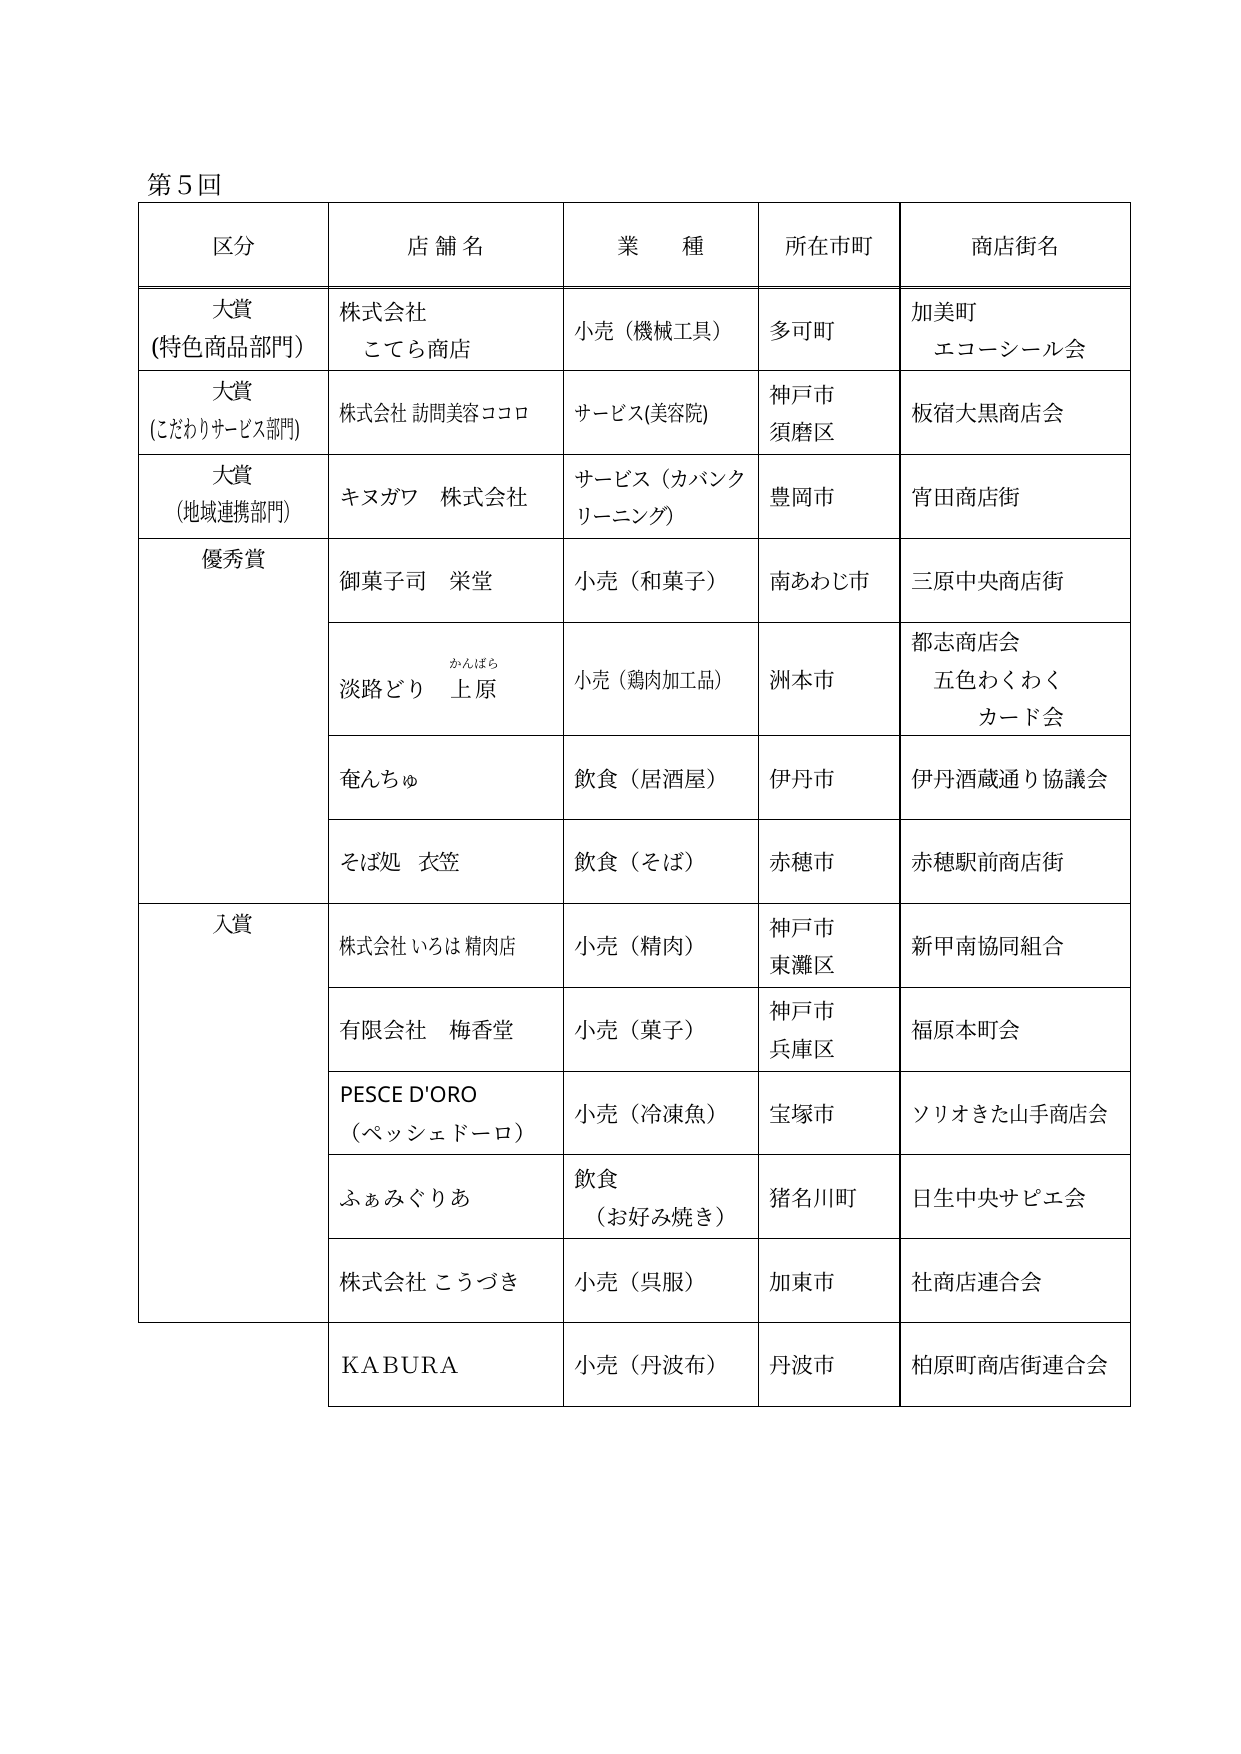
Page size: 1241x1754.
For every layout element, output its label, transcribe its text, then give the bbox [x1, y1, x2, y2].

table_cell PESCE D'ORO （ペッシェドーロ） [329, 1072, 563, 1154]
table_cell 福原本町会 [901, 988, 1130, 1071]
table_cell 小売（和菓子） [564, 539, 758, 622]
table_cell サービス（カバンクリーニング） [564, 455, 758, 538]
table_cell 小売（呉服） [564, 1239, 758, 1322]
table_cell 小売（冷凍魚） [564, 1072, 758, 1154]
table_cell 優秀賞 [139, 539, 328, 903]
table_cell 丹波市 [759, 1323, 899, 1406]
table_cell 淡路どり [329, 623, 563, 735]
table_cell 有限会社 梅香堂 [329, 988, 563, 1071]
table_cell 都志商店会 五色わくわく カード会 [901, 623, 1130, 735]
table_cell 入賞 [139, 904, 328, 1322]
table_cell 赤穂市 [759, 820, 899, 903]
table_cell 伊丹市 [759, 736, 899, 819]
table_header 店 舗 名 [329, 203, 563, 286]
table_cell 小売（精肉） [564, 904, 758, 987]
table_cell ふぁみぐりあ [329, 1155, 563, 1238]
table_cell 神戸市 東灘区 [759, 904, 899, 987]
table_cell 大賞 （地域連携部門） [139, 455, 328, 538]
table_cell 御菓子司 栄堂 [329, 539, 563, 622]
table_cell 神戸市 兵庫区 [759, 988, 899, 1071]
table_cell 社商店連合会 [901, 1239, 1130, 1322]
table_cell 多可町 [759, 289, 899, 370]
table_cell キヌガワ 株式会社 [329, 455, 563, 538]
table_header 業 種 [564, 203, 758, 286]
table_cell 小売（機械工具） [564, 289, 758, 370]
table_cell 株式会社 訪問美容ココロ [329, 371, 563, 454]
table_cell 小売（鶏肉加工品） [564, 623, 758, 735]
table_cell 猪名川町 [759, 1155, 899, 1238]
table_cell 飲食 （お好み焼き） [564, 1155, 758, 1238]
table_cell 大賞 (特色商品部門） [139, 289, 328, 370]
table_cell 飲食（居酒屋） [564, 736, 758, 819]
text 第５回 [148, 165, 1122, 202]
table_cell 宝塚市 [759, 1072, 899, 1154]
table_cell そば処 衣笠 [329, 820, 563, 903]
table_cell 小売（丹波布） [564, 1323, 758, 1406]
table_cell 加東市 [759, 1239, 899, 1322]
table_cell 新甲南協同組合 [901, 904, 1130, 987]
table_cell 神戸市 須磨区 [759, 371, 899, 454]
table_cell 奄んちゅ [329, 736, 563, 819]
table_header 区分 [139, 203, 328, 286]
table_cell 株式会社 いろは 精肉店 [329, 904, 563, 987]
table_cell 洲本市 [759, 623, 899, 735]
table_cell 板宿大黒商店会 [901, 371, 1130, 454]
table_header 所在市町 [759, 203, 899, 286]
table_header 商店街名 [901, 203, 1130, 286]
table_cell 日生中央サピエ会 [901, 1155, 1130, 1238]
table_cell 赤穂駅前商店街 [901, 820, 1130, 903]
table_cell 宵田商店街 [901, 455, 1130, 538]
table_cell 株式会社 こうづき [329, 1239, 563, 1322]
table_cell 豊岡市 [759, 455, 899, 538]
table_cell サービス(美容院) [564, 371, 758, 454]
table_cell ＫＡＢＵＲＡ [329, 1323, 563, 1406]
table_cell 柏原町商店街連合会 [901, 1323, 1130, 1406]
table_cell 飲食（そば） [564, 820, 758, 903]
table_cell 南あわじ市 [759, 539, 899, 622]
table_cell 三原中央商店街 [901, 539, 1130, 622]
table_cell 株式会社 こてら商店 [329, 289, 563, 370]
table_cell 大賞 (こだわりサービス部門) [139, 371, 328, 454]
table_cell 加美町 エコーシール会 [901, 289, 1130, 370]
table_cell 伊丹酒蔵通り協議会 [901, 736, 1130, 819]
table_cell 小売（菓子） [564, 988, 758, 1071]
table_cell ソリオきた山手商店会 [901, 1072, 1130, 1154]
